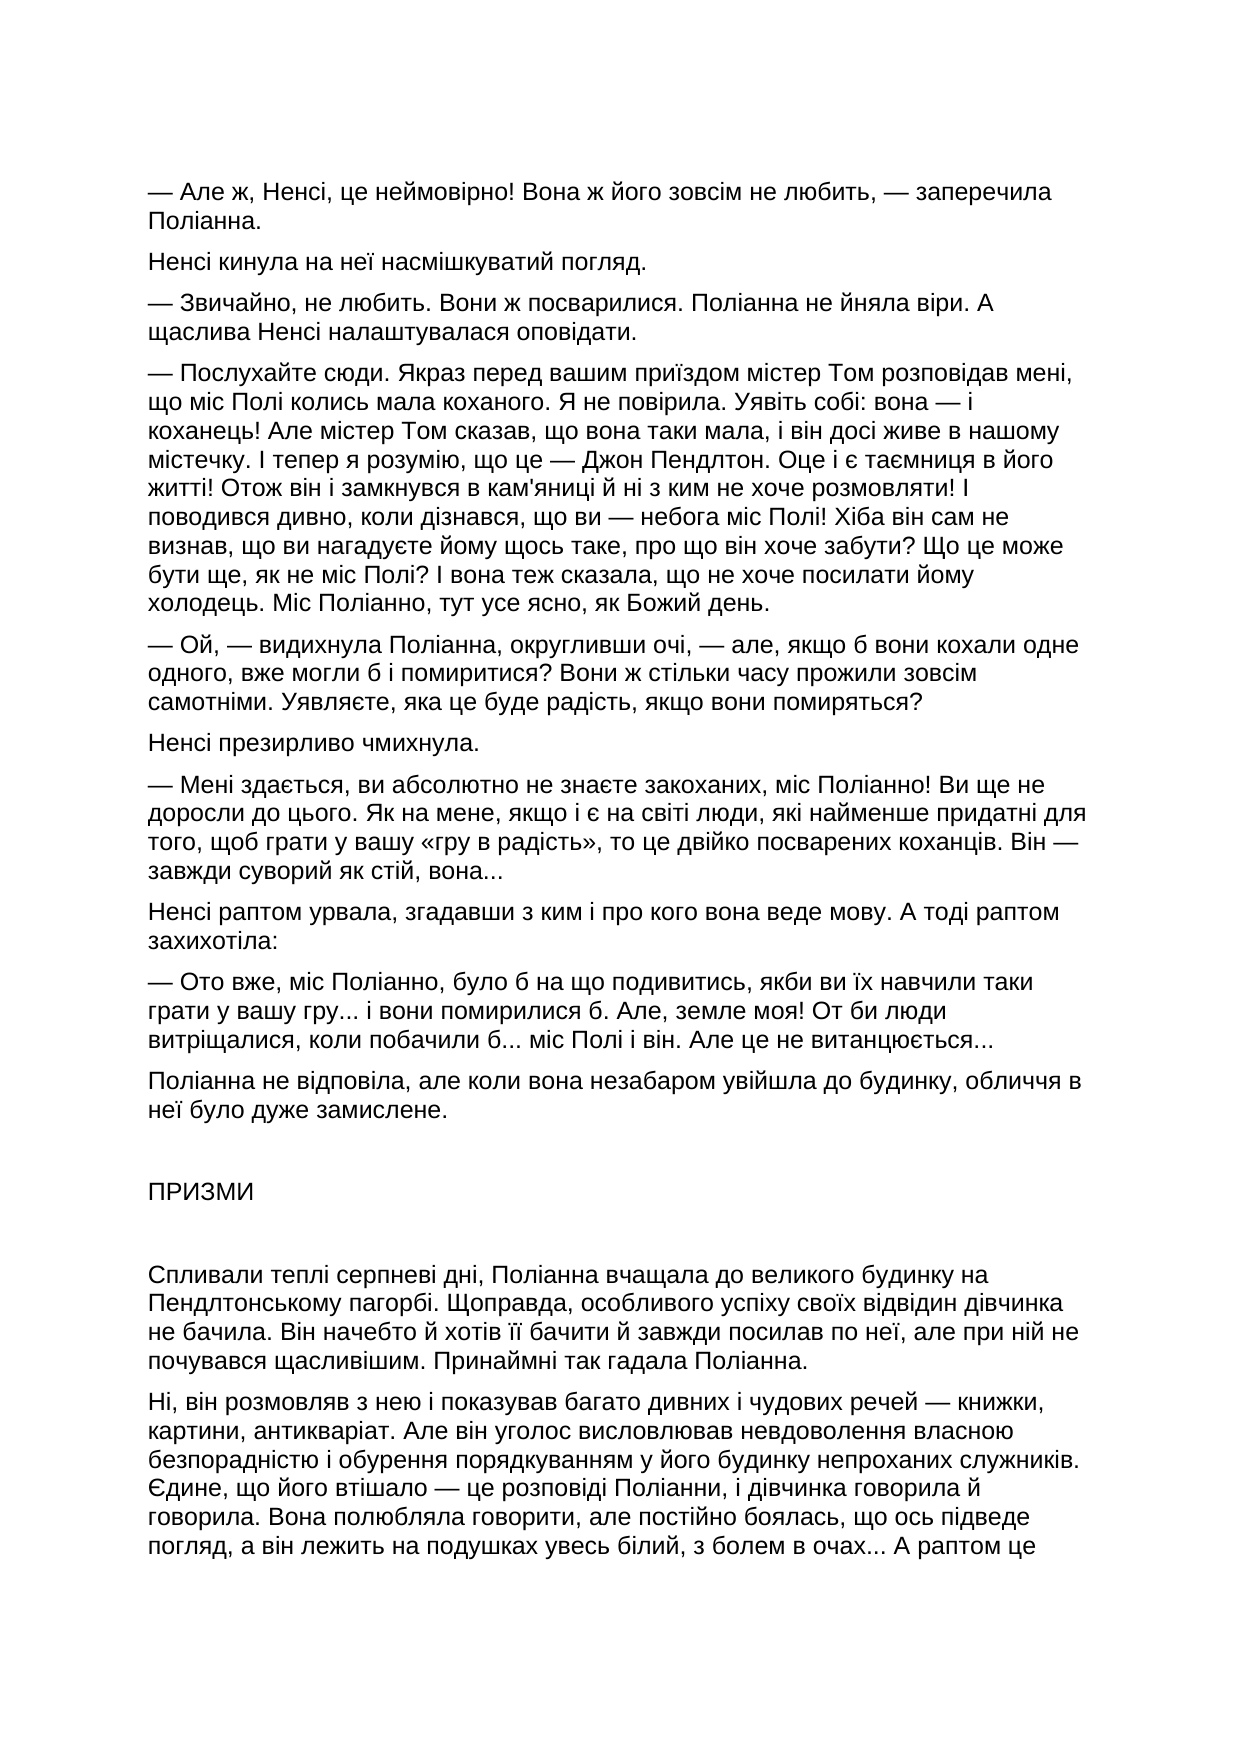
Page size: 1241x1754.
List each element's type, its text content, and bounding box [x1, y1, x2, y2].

text — Мені здається, ви абсолютно не знаєте закоханих, міс Поліанно! Ви ще не доросли до цього. Як на мене, якщо і є на світі люди, які найменше придатні для того, щоб грати у вашу «гру в радість», то це двійко посварених коханців. Він — завжди суворий як стій, вона... [148, 770, 1092, 885]
text Ненсі кинула на неї насмішкуватий погляд. [148, 247, 1092, 276]
text Поліанна не відповіла, але коли вона незабаром увійшла до будинку, обличчя в неї було дуже замислене. [148, 1066, 1092, 1123]
text — Звичайно, не любить. Вони ж посварилися. Поліанна не йняла віри. А щаслива Ненсі налаштувалася оповідати. [148, 288, 1092, 346]
text Спливали теплі серпневі дні, Поліанна вчащала до великого будинку на Пендлтонському пагорбі. Щоправда, особливого успіху своїх відвідин дівчинка не бачила. Він начебто й хотів її бачити й завжди посилав по неї, але при ній не почувався щасливішим. Принаймні так гадала Поліанна. [148, 1260, 1092, 1375]
text ПРИЗМИ [148, 1177, 1092, 1206]
text — Послухайте сюди. Якраз перед вашим приїздом містер Том розповідав мені, що міс Полі колись мала коханого. Я не повірила. Уявіть собі: вона — і коханець! Але містер Том сказав, що вона таки мала, і він досі живе в нашому містечку. І тепер я розумію, що це — Джон Пендлтон. Оце і є таємниця в його житті! Отож він і замкнувся в кам'яниці й ні з ким не хоче розмовляти! І поводився дивно, коли дізнався, що ви — небога міс Полі! Хіба він сам не визнав, що ви нагадуєте йому щось таке, про що він хоче забути? Що це може бути ще, як не міс Полі? І вона теж сказала, що не хоче посилати йому холодець. Міс Поліанно, тут усе ясно, як Божий день. [148, 358, 1092, 617]
text — Але ж, Ненсі, це неймовірно! Вона ж його зовсім не любить, — заперечила Поліанна. [148, 177, 1092, 235]
text — Ой, — видихнула Поліанна, округливши очі, — але, якщо б вони кохали одне одного, вже могли б і помиритися? Вони ж стільки часу прожили зовсім самотніми. Уявляєте, яка це буде радість, якщо вони помиряться? [148, 630, 1092, 716]
text Ненсі раптом урвала, згадавши з ким і про кого вона веде мову. А тоді раптом захихотіла: [148, 897, 1092, 955]
text Ненсі презирливо чмихнула. [148, 728, 1092, 757]
text — Ото вже, міс Поліанно, було б на що подивитись, якби ви їх навчили таки грати у вашу гру... і вони помирилися б. Але, земле моя! От би люди витріщалися, коли побачили б... міс Полі і він. Але це не витанцюється... [148, 967, 1092, 1053]
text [148, 1387, 1092, 1560]
